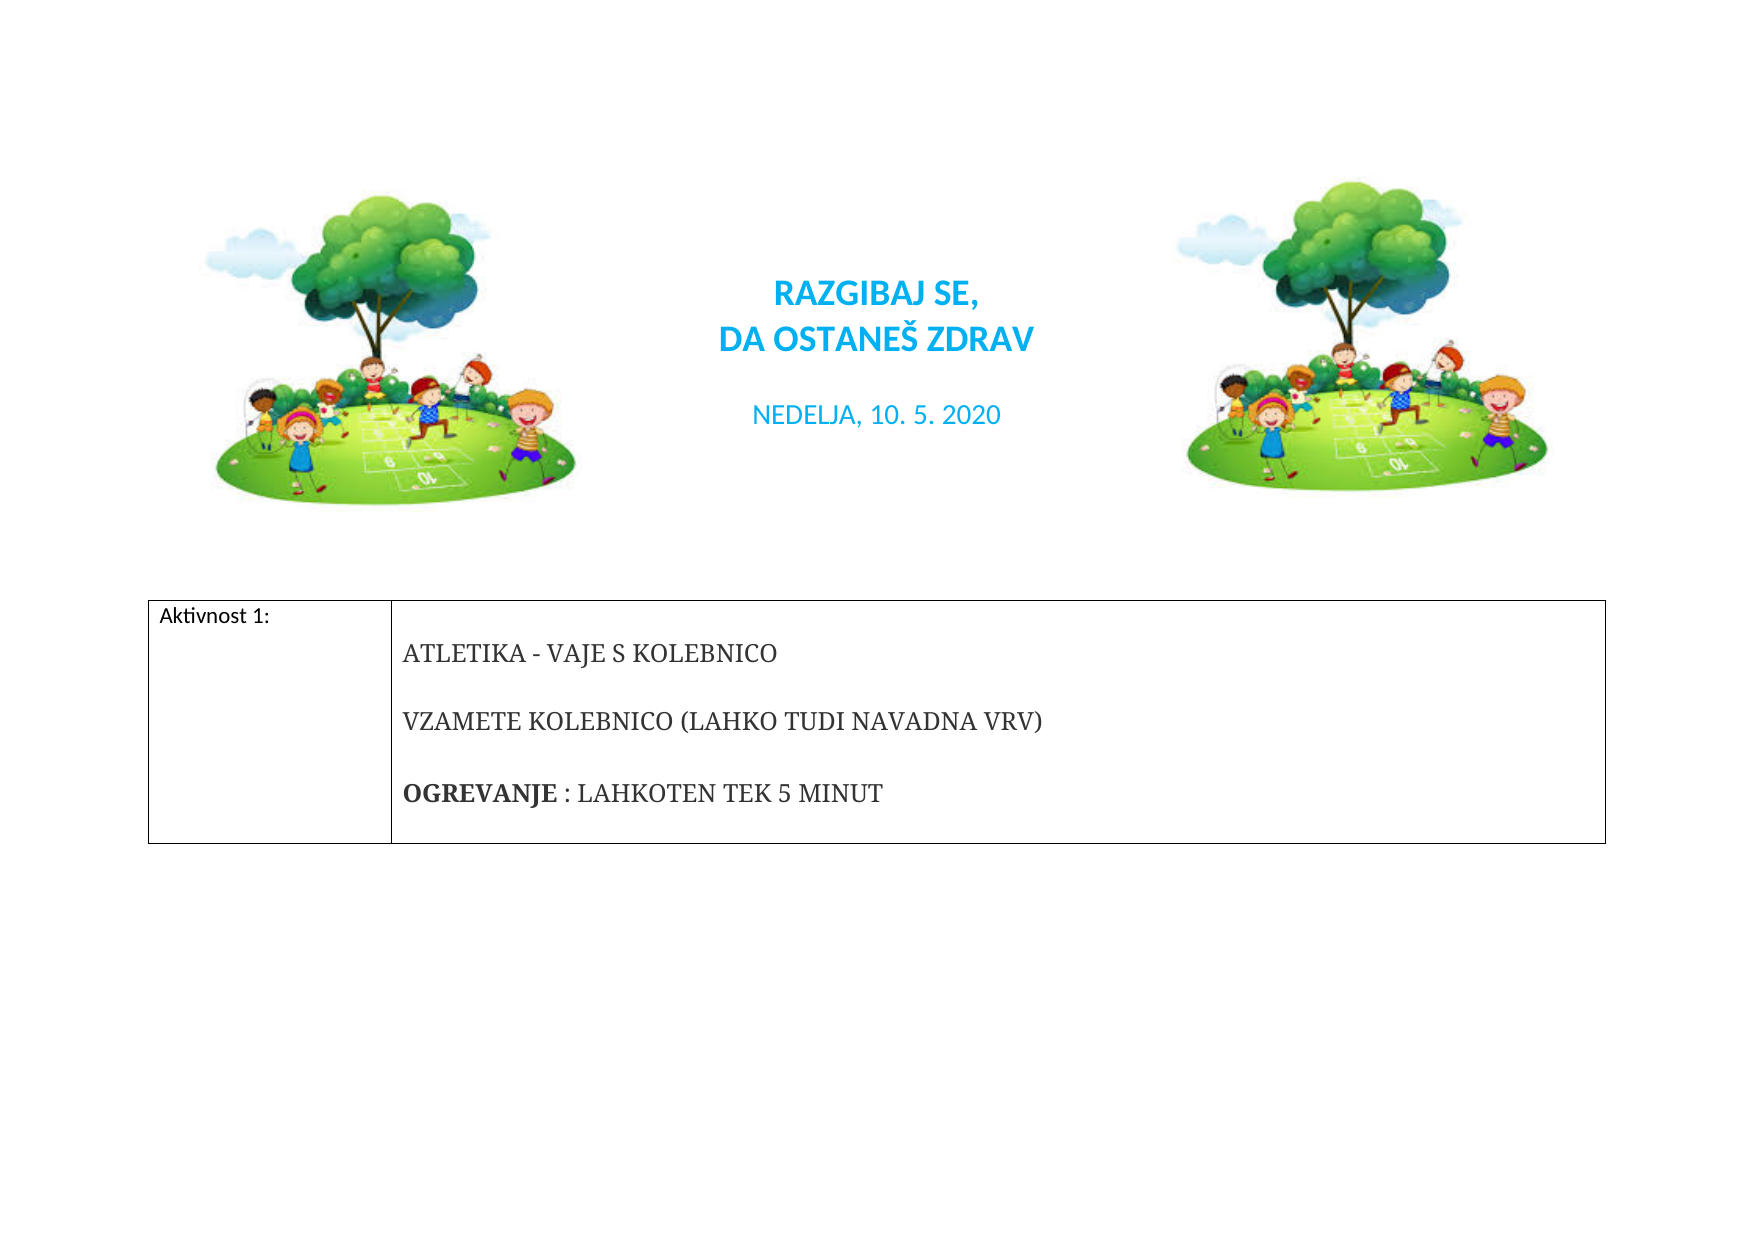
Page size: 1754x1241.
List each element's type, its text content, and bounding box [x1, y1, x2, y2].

table_header [1119, 148, 1605, 553]
table_header [148, 148, 633, 553]
picture [199, 189, 582, 512]
picture [1171, 175, 1554, 498]
table_header RAZGIBAJ SE, DA OSTANEŠ ZDRAV NEDELJA, 10. 5. 2020 [634, 148, 1119, 553]
table_header Aktivnost 1: [149, 601, 391, 843]
